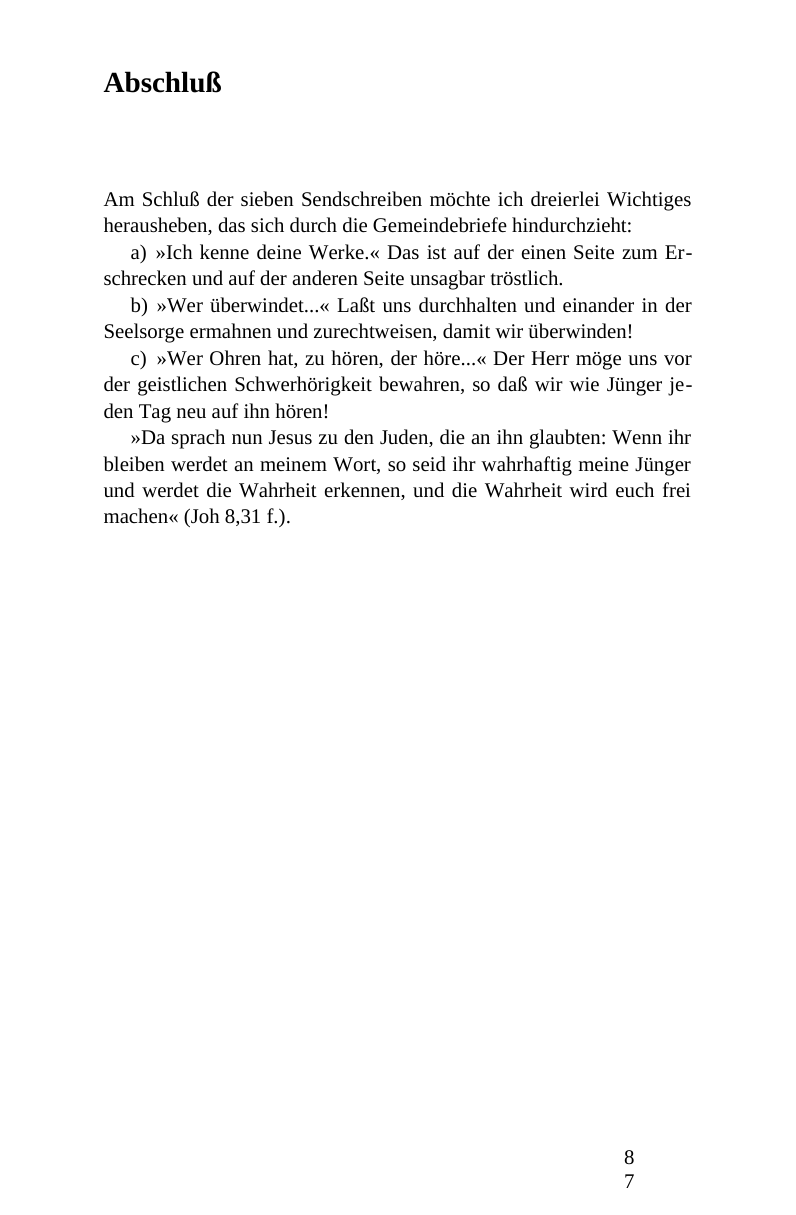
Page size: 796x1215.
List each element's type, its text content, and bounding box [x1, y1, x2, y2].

list »Ich kenne deine Werke.« Das ist auf der einen Seite zum Erschrecken und auf der anderen Seite unsagbar tröstlich. [103, 238, 692, 291]
text »Da sprach nun Jesus zu den Juden, die an ihn glaubten: Wenn ihr bleiben werdet an meinem Wort, so seid ihr wahrhaftig meine Jünger und werdet die Wahrheit erkennen, und die Wahrheit wird euch frei machen« (Joh 8,31 f.). [103, 423, 692, 529]
subtitle Abschluß [103, 69, 692, 98]
text Am Schluß der sieben Sendschreiben möchte ich dreierlei Wichtiges herausheben, das sich durch die Gemeindebriefe hindurchzieht: [103, 185, 692, 238]
list »Wer Ohren hat, zu hören, der höre...« Der Herr möge uns vor der geistlichen Schwerhörigkeit bewahren, so daß wir wie Jünger jeden Tag neu auf ihn hören! [103, 344, 692, 423]
list »Wer überwindet...« Laßt uns durchhalten und einander in der Seelsorge ermahnen und zurechtweisen, damit wir überwinden! [103, 291, 692, 344]
